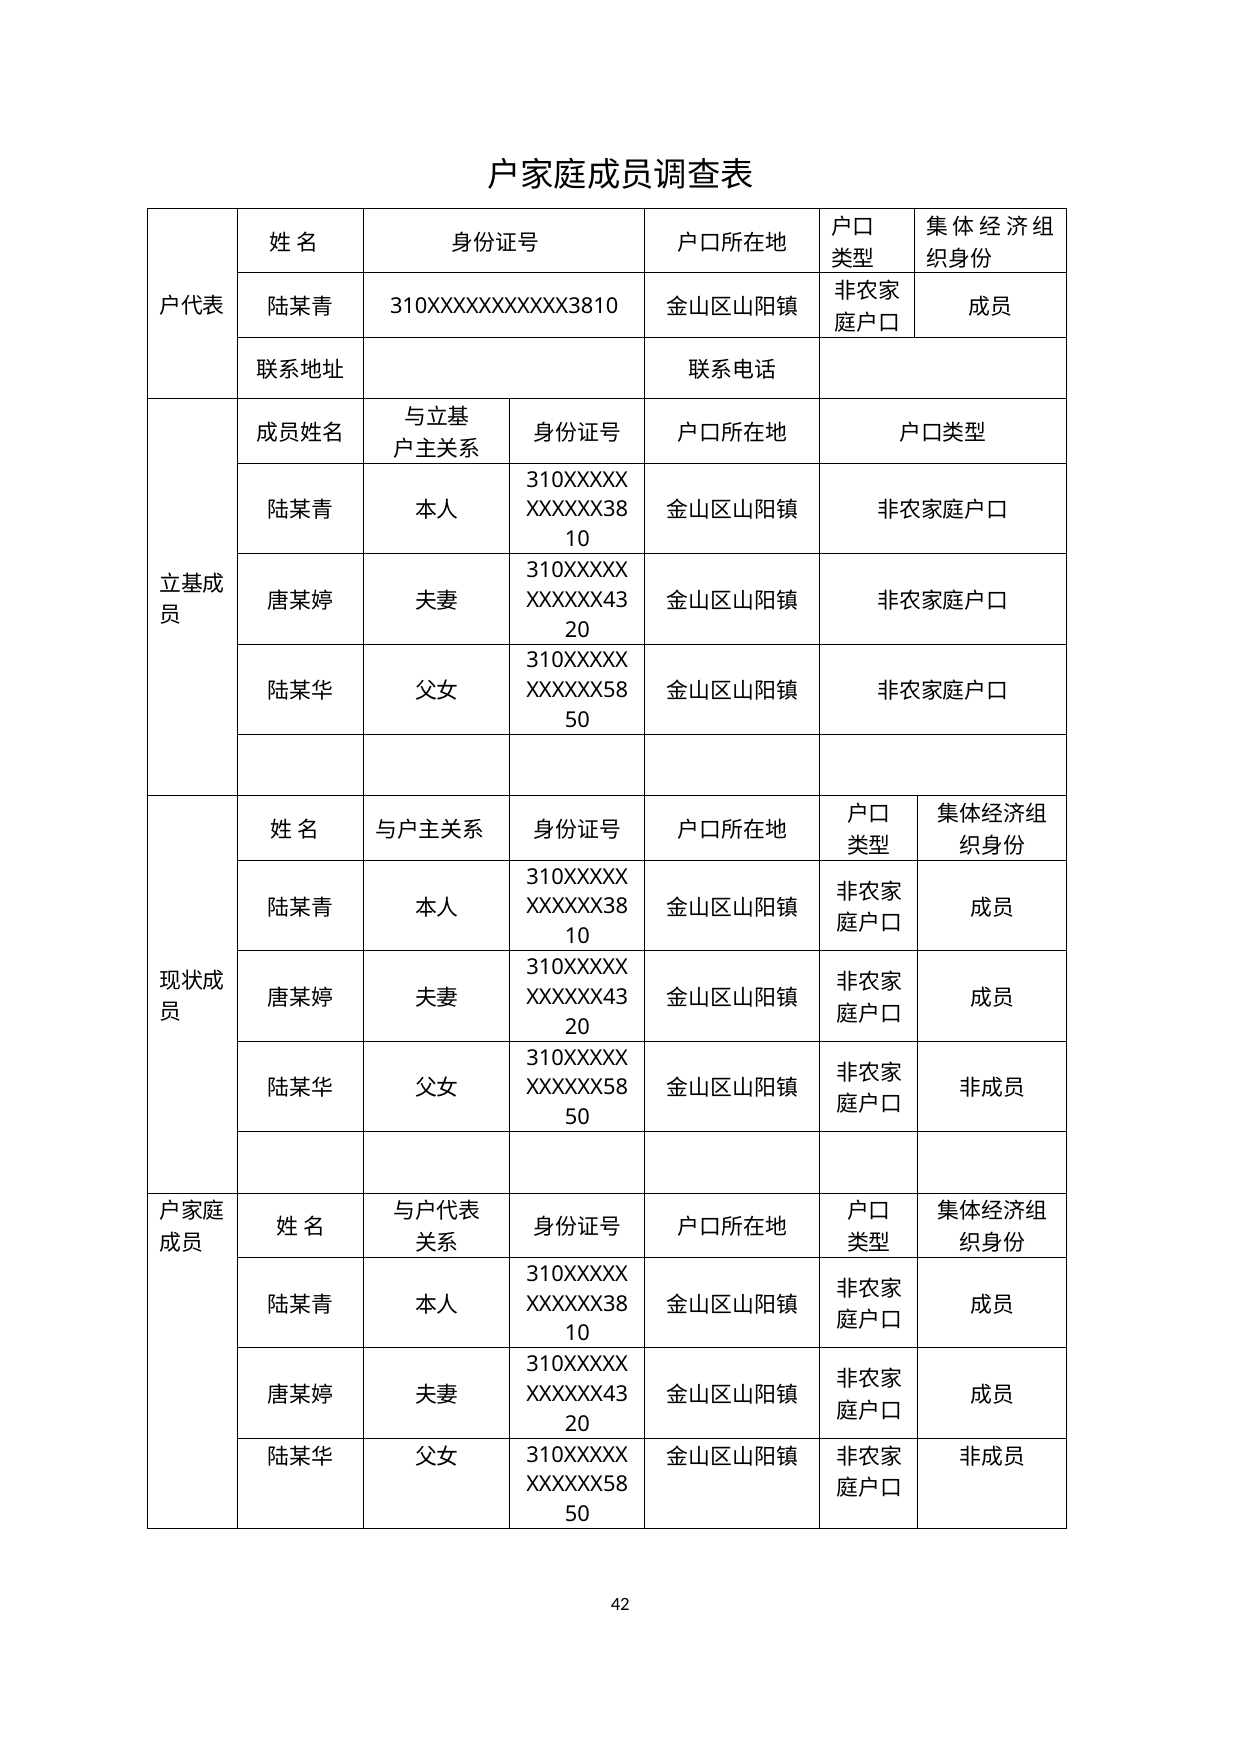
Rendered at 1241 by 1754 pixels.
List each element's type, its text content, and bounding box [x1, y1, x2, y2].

table_header 户代表 [148, 209, 237, 398]
table_cell [364, 735, 509, 795]
table_cell 立基成员 [148, 399, 237, 795]
table_cell 金山区山阳镇 [645, 645, 819, 734]
table_cell 与立基 户主关系 [364, 399, 509, 463]
table_cell 户口类型 [820, 399, 1066, 463]
table_cell 非农家庭户口 [820, 1258, 917, 1347]
table_cell 户家庭成员 [148, 1194, 237, 1528]
table_cell 非农家庭户口 [820, 1348, 917, 1438]
table_cell [238, 735, 363, 795]
table_cell 户口 类型 [820, 1194, 917, 1257]
table_cell 户口 类型 [820, 796, 917, 860]
table_cell 310XXXXXXXXXXX5850 [510, 1439, 644, 1528]
table_cell 310XXXXXXXXXXX3810 [510, 861, 644, 950]
table_cell 与户代表 关系 [364, 1194, 509, 1257]
table_cell 陆某青 [238, 273, 363, 337]
table_cell 金山区山阳镇 [645, 861, 819, 950]
table_header 身份证号 [364, 209, 644, 272]
table_cell 父女 [364, 1042, 509, 1131]
table_cell [510, 735, 644, 795]
table_cell 陆某青 [238, 861, 363, 950]
table_cell [645, 1132, 819, 1192]
table_cell 金山区山阳镇 [645, 554, 819, 643]
table_cell 成员姓名 [238, 399, 363, 463]
table_cell 姓 名 [238, 796, 363, 860]
table_cell 310XXXXXXXXXXX4320 [510, 951, 644, 1041]
table_cell 本人 [364, 861, 509, 950]
table_cell 本人 [364, 464, 509, 553]
table_cell [364, 1132, 509, 1192]
table_cell 非农家庭户口 [820, 273, 914, 337]
table_header 集体经济组织身份 [915, 209, 1066, 272]
table_cell 陆某青 [238, 464, 363, 553]
table_cell [820, 338, 1066, 398]
table_cell 金山区山阳镇 [645, 951, 819, 1041]
table_header 户口所在地 [645, 209, 819, 272]
table_cell 金山区山阳镇 [645, 1348, 819, 1438]
table_cell 现状成员 [148, 796, 237, 1192]
table_cell 金山区山阳镇 [645, 464, 819, 553]
table_cell 陆某华 [238, 645, 363, 734]
table_cell 唐某婷 [238, 554, 363, 643]
table_cell [510, 1132, 644, 1192]
table_cell 310XXXXXXXXXXX3810 [364, 273, 644, 337]
table_cell 金山区山阳镇 [645, 1258, 819, 1347]
table_cell [820, 1132, 917, 1192]
table_cell 非农家庭户口 [820, 645, 1066, 734]
table_cell 身份证号 [510, 1194, 644, 1257]
table_cell 与户主关系 [364, 796, 509, 860]
table_cell 310XXXXXXXXXXX3810 [510, 464, 644, 553]
table_cell 310XXXXXXXXXXX3810 [510, 1258, 644, 1347]
table_cell 成员 [918, 1348, 1066, 1438]
table_cell 310XXXXXXXXXXX5850 [510, 1042, 644, 1131]
table_cell 夫妻 [364, 554, 509, 643]
table_cell 非成员 [918, 1042, 1066, 1131]
table_cell 唐某婷 [238, 1348, 363, 1438]
table_cell 身份证号 [510, 399, 644, 463]
table_cell 310XXXXXXXXXXX5850 [510, 645, 644, 734]
table_cell 集体经济组织身份 [918, 796, 1066, 860]
table_cell 夫妻 [364, 951, 509, 1041]
table_cell [364, 338, 644, 398]
table_cell 户口所在地 [645, 796, 819, 860]
table_cell 成员 [918, 861, 1066, 950]
table_cell 集体经济组织身份 [918, 1194, 1066, 1257]
table_cell 父女 [364, 645, 509, 734]
table_cell 成员 [915, 273, 1066, 337]
table_header 户口 类型 [820, 209, 914, 272]
table_cell 非农家庭户口 [820, 464, 1066, 553]
table_cell 夫妻 [364, 1348, 509, 1438]
table_cell 户口所在地 [645, 1194, 819, 1257]
table_cell 联系电话 [645, 338, 819, 398]
table_cell 姓 名 [238, 1194, 363, 1257]
table_cell 金山区山阳镇 [645, 273, 819, 337]
table_cell [918, 1132, 1066, 1192]
table_cell 陆某青 [238, 1258, 363, 1347]
table_cell [645, 735, 819, 795]
table_cell 非农家庭户口 [820, 861, 917, 950]
table_cell [820, 735, 1066, 795]
table_cell 310XXXXXXXXXXX4320 [510, 554, 644, 643]
table_cell 本人 [364, 1258, 509, 1347]
table_cell 金山区山阳镇 [645, 1042, 819, 1131]
table_cell 310XXXXXXXXXXX4320 [510, 1348, 644, 1438]
table_cell 成员 [918, 1258, 1066, 1347]
table_cell 非农家庭户口 [820, 1042, 917, 1131]
table_cell 成员 [918, 951, 1066, 1041]
table_cell [238, 1132, 363, 1192]
text 户家庭成员调查表 [148, 148, 1092, 196]
table_cell 联系地址 [238, 338, 363, 398]
table_header 姓 名 [238, 209, 363, 272]
table_cell 非农家庭户口 [820, 1439, 917, 1528]
table_cell 金山区山阳镇 [645, 1439, 819, 1528]
table_cell 唐某婷 [238, 951, 363, 1041]
table_cell 户口所在地 [645, 399, 819, 463]
table_cell 非农家庭户口 [820, 951, 917, 1041]
table_cell 陆某华 [238, 1042, 363, 1131]
table_cell 陆某华 [238, 1439, 363, 1528]
table_cell 父女 [364, 1439, 509, 1528]
table_cell 身份证号 [510, 796, 644, 860]
table_cell 非成员 [918, 1439, 1066, 1528]
table_cell 非农家庭户口 [820, 554, 1066, 643]
